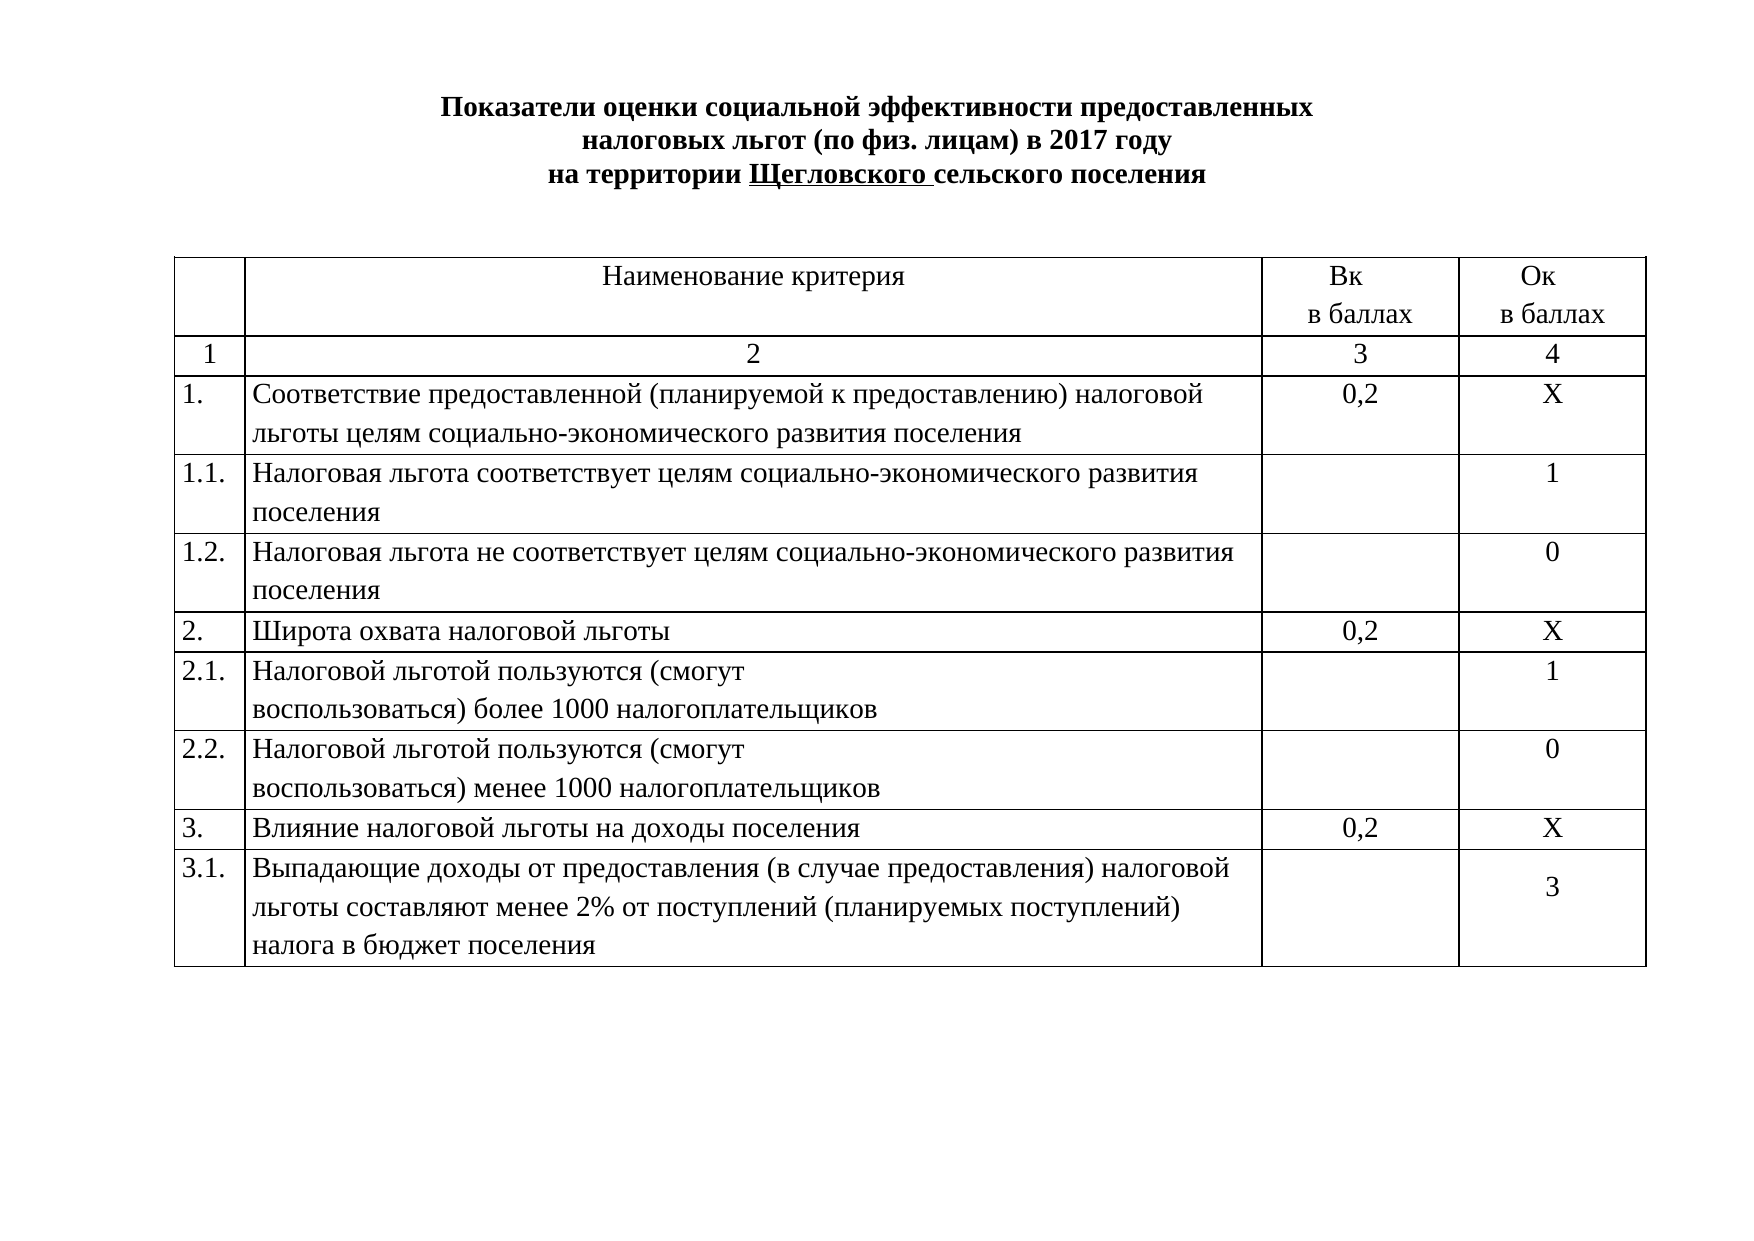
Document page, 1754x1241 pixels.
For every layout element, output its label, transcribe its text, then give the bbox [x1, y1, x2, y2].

table_cell 1 [1460, 653, 1645, 730]
table_cell Влияние налоговой льготы на доходы поселения [246, 810, 1261, 848]
table_cell 3.1. [175, 850, 244, 966]
table_cell Налоговая льгота соответствует целям социально-экономического развития поселения [246, 455, 1261, 532]
table_cell Широта охвата налоговой льготы [246, 613, 1261, 651]
table_cell 4 [1460, 337, 1645, 375]
table_header Наименование критерия [246, 258, 1261, 335]
table_cell [1263, 850, 1458, 966]
table_cell 0,2 [1263, 613, 1458, 651]
text Показатели оценки социальной эффективности предоставленных [118, 89, 1636, 122]
table_cell 0,2 [1263, 810, 1458, 848]
table_cell Налоговой льготой пользуются (смогут воспользоваться) более 1000 налогоплательщиков [246, 653, 1261, 730]
table_cell X [1460, 377, 1645, 454]
table_cell 0 [1460, 534, 1645, 611]
table_cell 2 [246, 337, 1261, 375]
table_cell 3 [1263, 337, 1458, 375]
table_cell 3. [175, 810, 244, 848]
table_cell [1263, 534, 1458, 611]
text налоговых льгот (по физ. лицам) в 2017 году [118, 122, 1636, 156]
table_cell 2. [175, 613, 244, 651]
table_cell 2.1. [175, 653, 244, 730]
table_cell X [1460, 613, 1645, 651]
table_cell [1263, 653, 1458, 730]
table_cell 1.1. [175, 455, 244, 532]
table_cell Налоговой льготой пользуются (смогут воспользоваться) менее 1000 налогоплательщиков [246, 731, 1261, 808]
table_cell 1 [1460, 455, 1645, 532]
table_header Вк в баллах [1263, 258, 1458, 335]
table_header Ок в баллах [1460, 258, 1645, 335]
table_cell Выпадающие доходы от предоставления (в случае предоставления) налоговой льготы составляют менее 2% от поступлений (планируемых поступлений) налога в бюджет поселения [246, 850, 1261, 966]
table_cell 0 [1460, 731, 1645, 808]
table_cell 0,2 [1263, 377, 1458, 454]
table_cell 1. [175, 377, 244, 454]
table_cell 2.2. [175, 731, 244, 808]
table_cell 3 [1460, 850, 1645, 966]
table_cell [1263, 455, 1458, 532]
table_cell 1.2. [175, 534, 244, 611]
table_header [175, 258, 244, 335]
table_cell 1 [175, 337, 244, 375]
table_cell [1263, 731, 1458, 808]
text на территории Щегловского сельского поселения [118, 156, 1636, 189]
table_cell Налоговая льгота не соответствует целям социально-экономического развития поселения [246, 534, 1261, 611]
table_cell X [1460, 810, 1645, 848]
table_cell Соответствие предоставленной (планируемой к предоставлению) налоговой льготы целям социально-экономического развития поселения [246, 377, 1261, 454]
